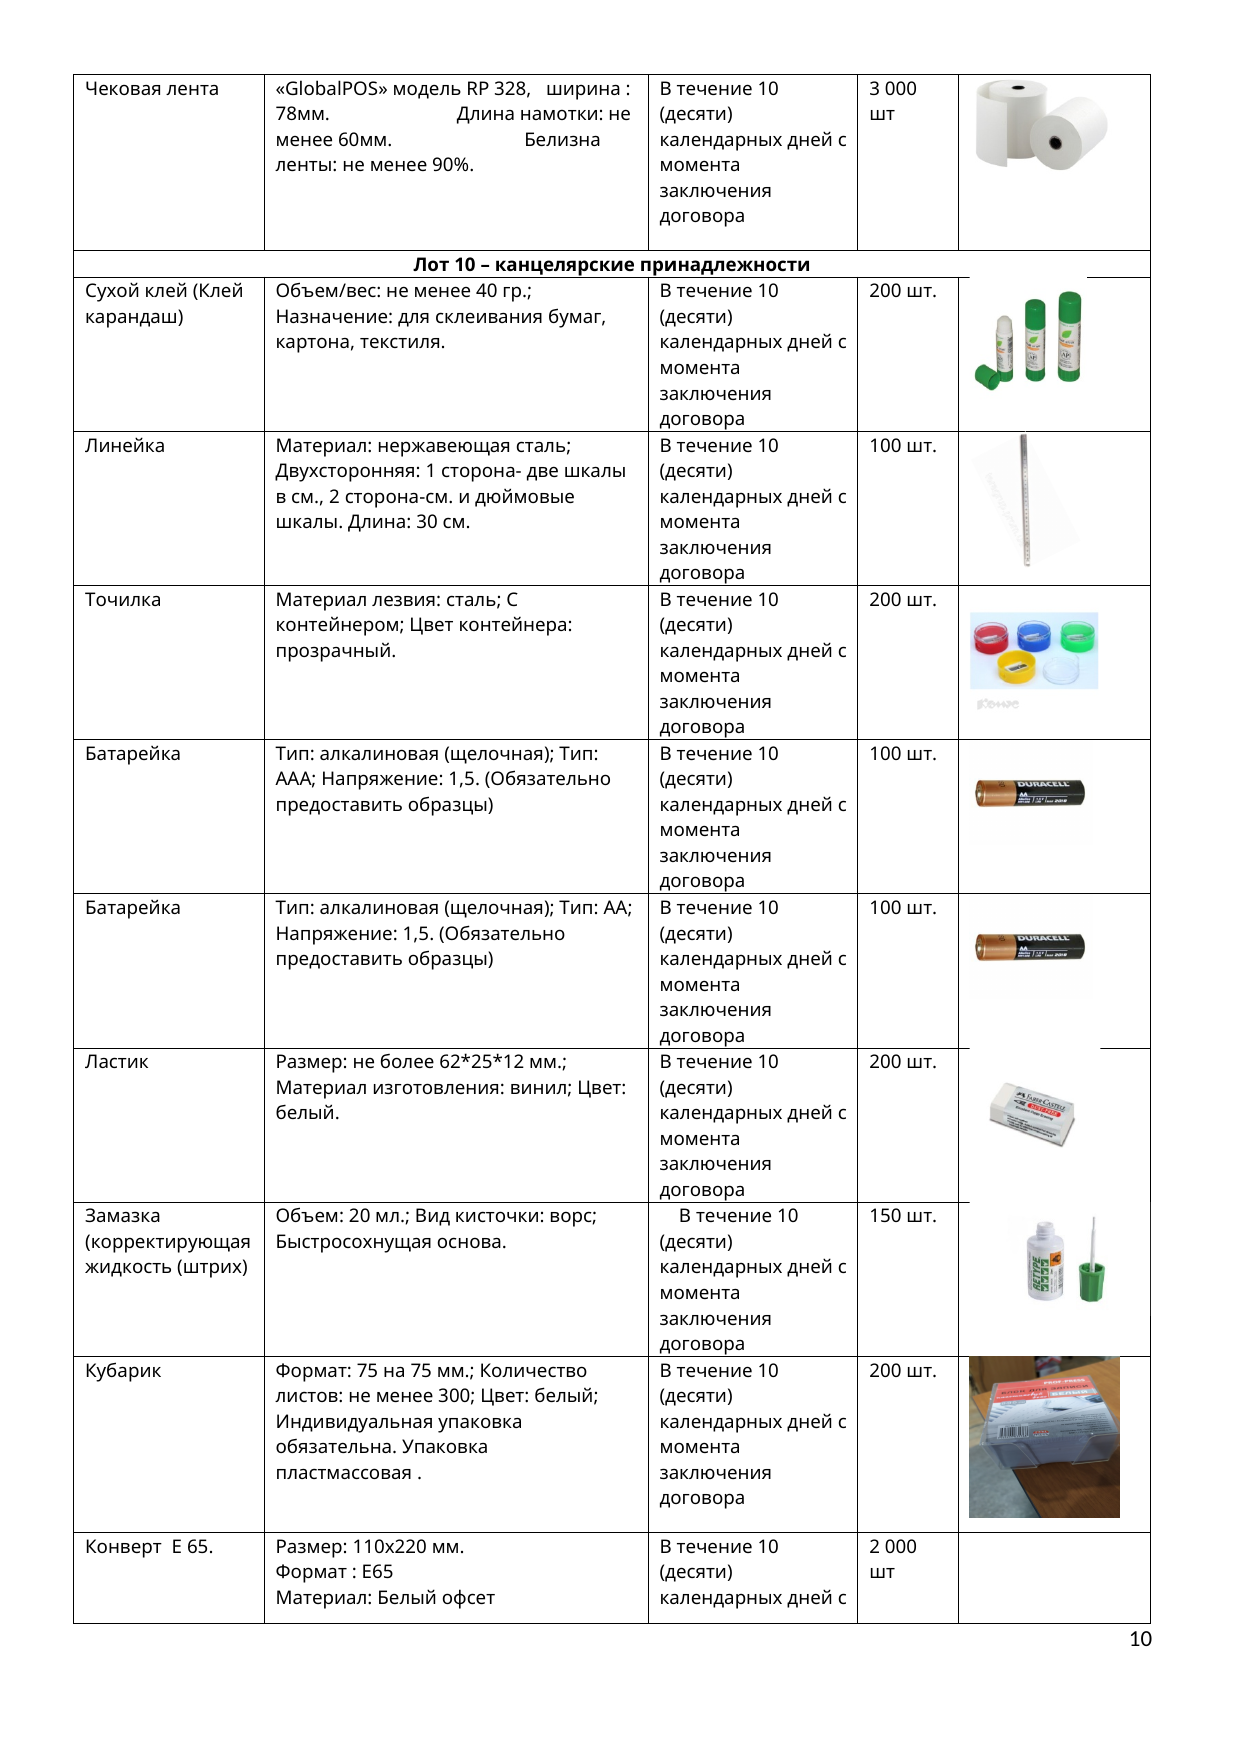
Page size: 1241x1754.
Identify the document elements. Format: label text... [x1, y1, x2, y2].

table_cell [649, 1533, 857, 1623]
table_cell [959, 1357, 1150, 1532]
table_cell 200 шт. [858, 586, 958, 739]
table_cell Объем: 20 мл.; Вид кисточки: ворс; Быстросохнущая основа. [265, 1203, 648, 1356]
table_cell Материал: нержавеющая сталь; Двухсторонняя: 1 сторона- две шкалы в см., 2 сторона-см. и дюймовые шкалы. Длина: 30 см. [265, 432, 648, 585]
picture [969, 1356, 1120, 1518]
table_cell Батарейка [74, 740, 264, 893]
picture [969, 277, 1087, 404]
picture [969, 75, 1114, 178]
table_cell 100 шт. [858, 740, 958, 893]
table_cell Кубарик [74, 1357, 264, 1532]
table_cell Объем/вес: не менее 40 гр.; Назначение: для склеивания бумаг, картона, текстиля. [265, 278, 648, 431]
picture [970, 741, 1092, 845]
table_cell Лот 10 – канцелярские принадлежности [74, 251, 1150, 277]
table_cell В течение 10 (десяти) календарных дней с момента заключения договора [649, 894, 857, 1047]
table_cell В течение 10 (десяти) календарных дней с момента заключения договора [649, 278, 857, 431]
table_cell 200 шт. [858, 1049, 958, 1202]
table_cell В течение 10 (десяти) календарных дней с момента заключения договора [649, 586, 857, 739]
table_cell Ластик [74, 1049, 264, 1202]
picture [969, 1202, 1151, 1316]
table_cell В течение 10 (десяти) календарных дней с момента заключения договора [649, 1203, 857, 1356]
table_cell [959, 75, 1150, 250]
table_cell В течение 10 (десяти) календарных дней с момента заключения договора [649, 1357, 857, 1532]
table_cell Размер: не более 62*25*12 мм.; Материал изготовления: винил; Цвет: белый. [265, 1049, 648, 1202]
table_cell [959, 586, 1150, 739]
table_cell [959, 1049, 1150, 1202]
table_cell 100 шт. [858, 432, 958, 585]
table_cell В течение 10 (десяти) календарных дней с момента заключения договора [649, 432, 857, 585]
table_cell [959, 740, 1150, 893]
table_cell 200 шт. [858, 1357, 958, 1532]
table_cell Линейка [74, 432, 264, 585]
picture [969, 1048, 1101, 1180]
table_cell Сухой клей (Клей карандаш) [74, 278, 264, 431]
table_cell Конверт Е 65. [74, 1533, 264, 1623]
table_cell Материал лезвия: сталь; С контейнером; Цвет контейнера: прозрачный. [265, 586, 648, 739]
table_cell Формат: 75 на 75 мм.; Количество листов: не менее 300; Цвет: белый; Индивидуальная упаковка обязательна. Упаковка пластмассовая . [265, 1357, 648, 1532]
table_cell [649, 75, 857, 250]
picture [969, 586, 1099, 716]
table_cell 3 000 шт [858, 75, 958, 250]
table_cell [959, 278, 1150, 431]
table_cell Чековая лента [74, 75, 264, 250]
table_cell Тип: алкалиновая (щелочная); Тип: ААА; Напряжение: 1,5. (Обязательно предоставить образцы) [265, 740, 648, 893]
table_cell 200 шт. [858, 278, 958, 431]
table_cell [959, 1533, 1150, 1623]
table_cell [959, 432, 1150, 585]
table_cell 150 шт. [858, 1203, 958, 1356]
picture [971, 432, 1080, 568]
table_cell [959, 1203, 1150, 1356]
table_cell Точилка [74, 586, 264, 739]
table_cell В течение 10 (десяти) календарных дней с момента заключения договора [649, 740, 857, 893]
table_cell [959, 894, 1150, 1047]
table_cell «GlobalPOS» модель RP 328, ширина : 78мм. Длина намотки: не менее 60мм. Белизна ленты: не менее 90%. [265, 75, 648, 250]
picture [970, 895, 1092, 998]
table_cell 100 шт. [858, 894, 958, 1047]
table_cell 2 000 шт [858, 1533, 958, 1623]
table_cell Замазка (корректирующая жидкость (штрих) [74, 1203, 264, 1356]
table_cell Тип: алкалиновая (щелочная); Тип: АА; Напряжение: 1,5. (Обязательно предоставить образцы) [265, 894, 648, 1047]
table_cell Батарейка [74, 894, 264, 1047]
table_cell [265, 1533, 648, 1623]
table_cell В течение 10 (десяти) календарных дней с момента заключения договора [649, 1049, 857, 1202]
